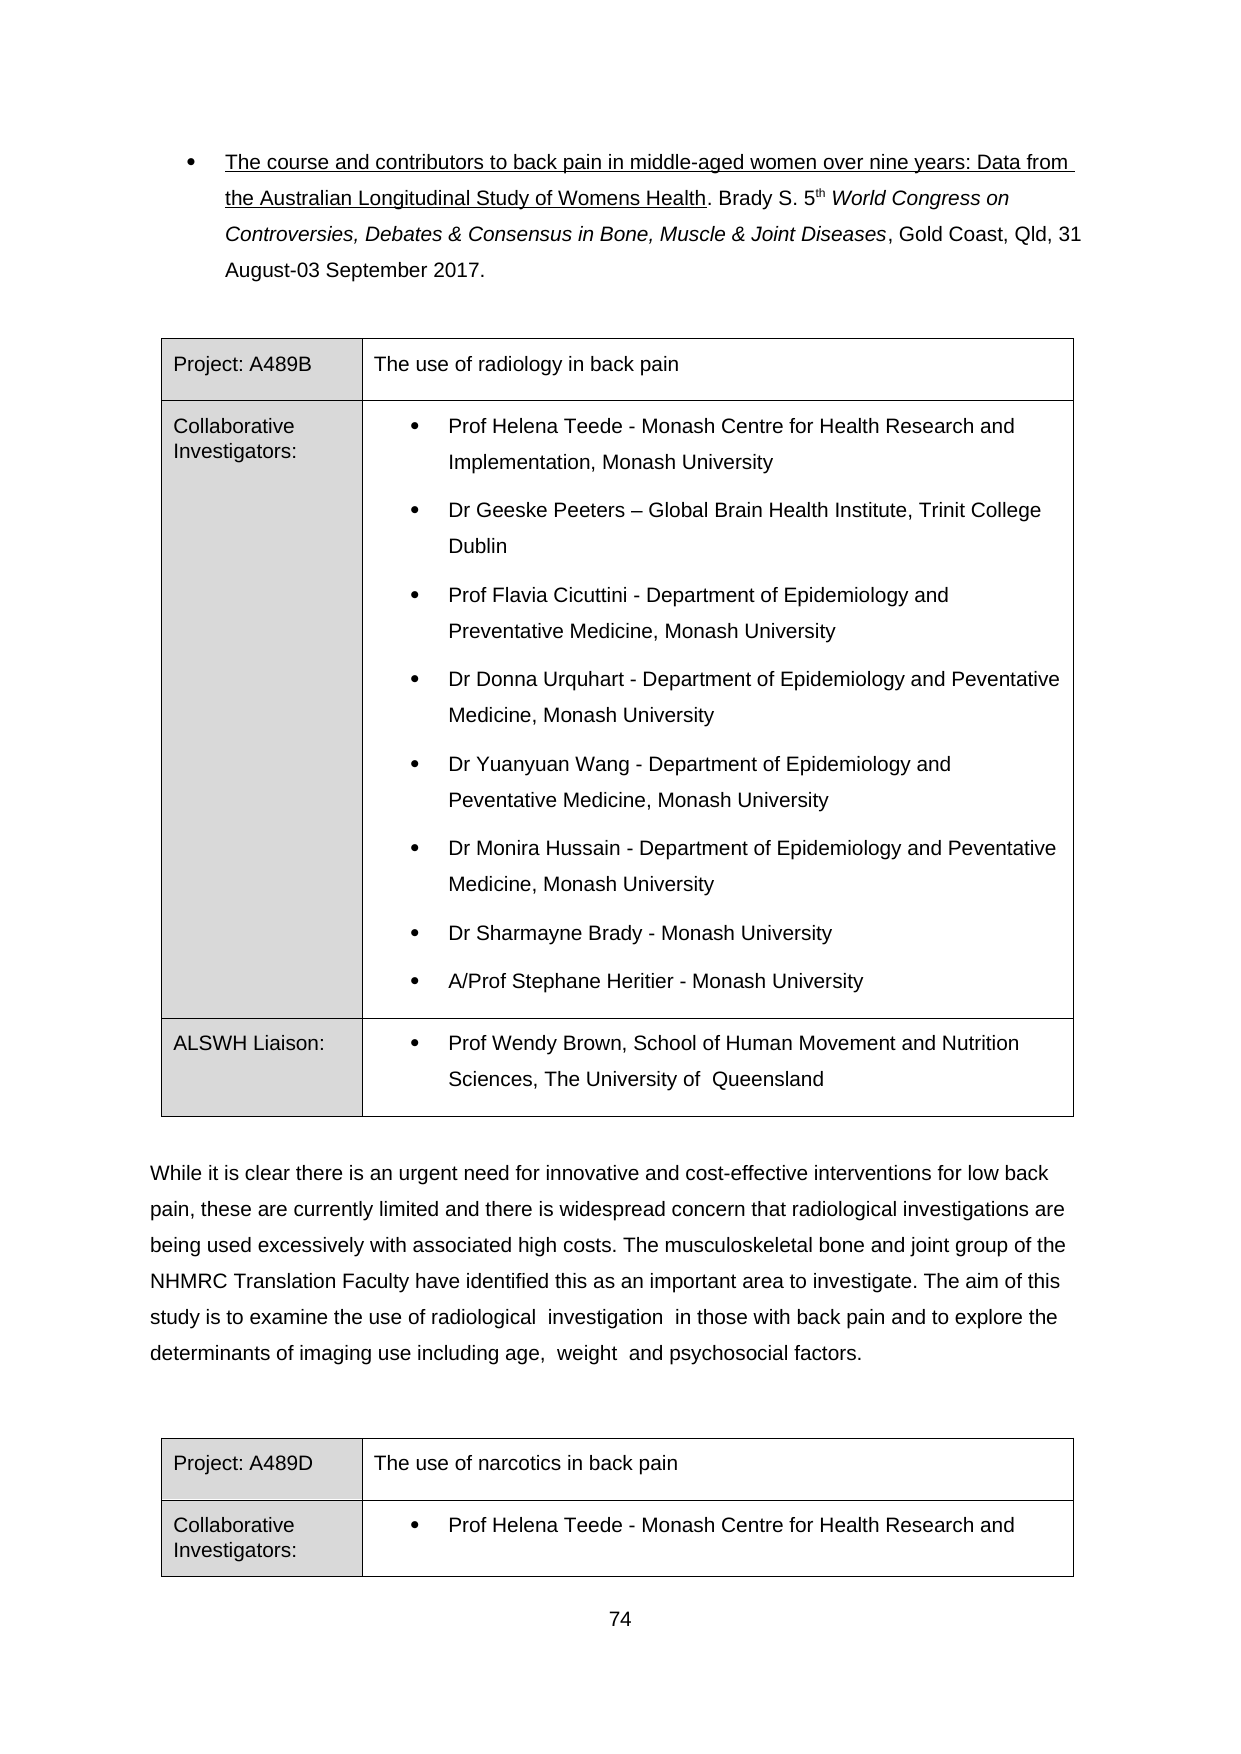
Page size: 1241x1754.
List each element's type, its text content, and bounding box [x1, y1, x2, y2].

table_cell Collaborative Investigators: [162, 401, 362, 1018]
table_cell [162, 1501, 362, 1576]
table_header Project: A489D [162, 1439, 362, 1499]
table_header Project: A489B [162, 339, 362, 400]
table_cell ALSWH Liaison: [162, 1019, 362, 1116]
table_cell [363, 1501, 1073, 1576]
table_header The use of radiology in back pain [363, 339, 1073, 400]
text While it is clear there is an urgent need for innovative and cost-effective interventions for low back pain, these are currently limited and there is widespread concern that radiological investigations are being used excessively with associated high costs. The musculoskeletal bone and joint group of the NHMRC Translation Faculty have identified this as an important area to investigate. The aim of this study is to examine the use of radiological investigation in those with back pain and to explore the determinants of imaging use including age, weight and psychosocial factors. [150, 1161, 1090, 1364]
table_cell Prof Helena Teede - Monash Centre for Health Research and Implementation, Monash University Dr Geeske Peeters – Global Brain Health Institute, Trinit College Dublin Prof Flavia Cicuttini - Department of Epidemiology and Preventative Medicine, Monash University Dr Donna Urquhart - Department of Epidemiology and Peventative Medicine, Monash University Dr Yuanyuan Wang - Department of Epidemiology and Peventative Medicine, Monash University Dr Monira Hussain - Department of Epidemiology and Peventative Medicine, Monash University Dr Sharmayne Brady - Monash University A/Prof Stephane Heritier - Monash University [363, 401, 1073, 1018]
table_cell Prof Wendy Brown, School of Human Movement and Nutrition Sciences, The University of Queensland [363, 1019, 1073, 1116]
table_header The use of narcotics in back pain [363, 1439, 1073, 1499]
list The course and contributors to back pain in middle-aged women over nine years: Data from the Australian Longitudinal Study of Womens Health. Brady S. 5th World Congress on Controversies, Debates & Consensus in Bone, Muscle & Joint Diseases, Gold Coast, Qld, 31 August-03 September 2017. [187, 150, 1090, 282]
